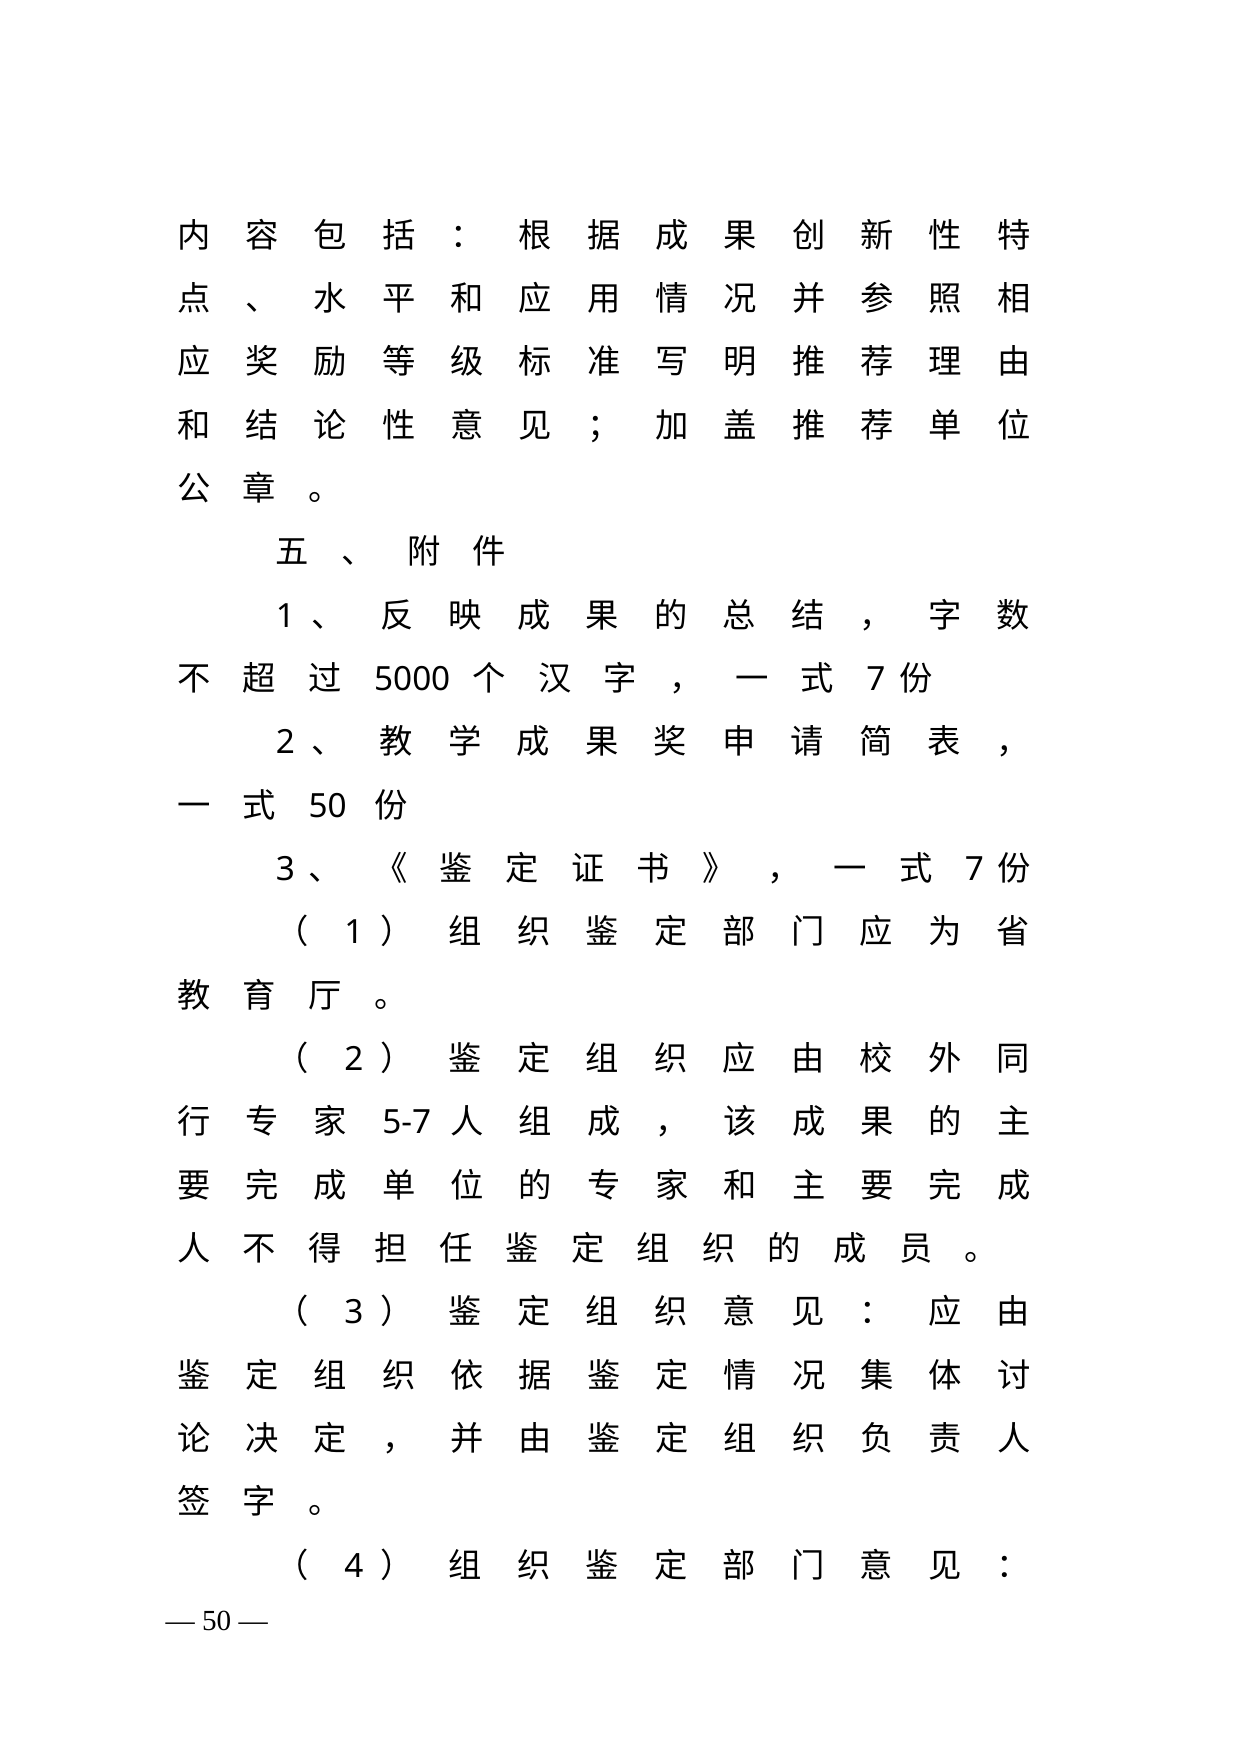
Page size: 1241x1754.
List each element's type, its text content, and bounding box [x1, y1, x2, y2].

text 1、反映成果的总结，字数不超过5000个汉字，一式7份 [177, 581, 1063, 708]
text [177, 201, 1063, 518]
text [177, 1531, 1063, 1594]
text （1）组织鉴定部门应为省教育厅。 [177, 898, 1063, 1024]
text 3、《鉴定证书》，一式7份 [177, 834, 1063, 898]
text 2、教学成果奖申请简表，一式50份 [177, 708, 1063, 834]
text （3）鉴定组织意见：应由鉴定组织依据鉴定情况集体讨论决定，并由鉴定组织负责人签字。 [177, 1278, 1063, 1531]
text （2）鉴定组织应由校外同行专家5-7人组成，该成果的主要完成单位的专家和主要完成人不得担任鉴定组织的成员。 [177, 1024, 1063, 1278]
text 五、附件 [177, 518, 1063, 581]
